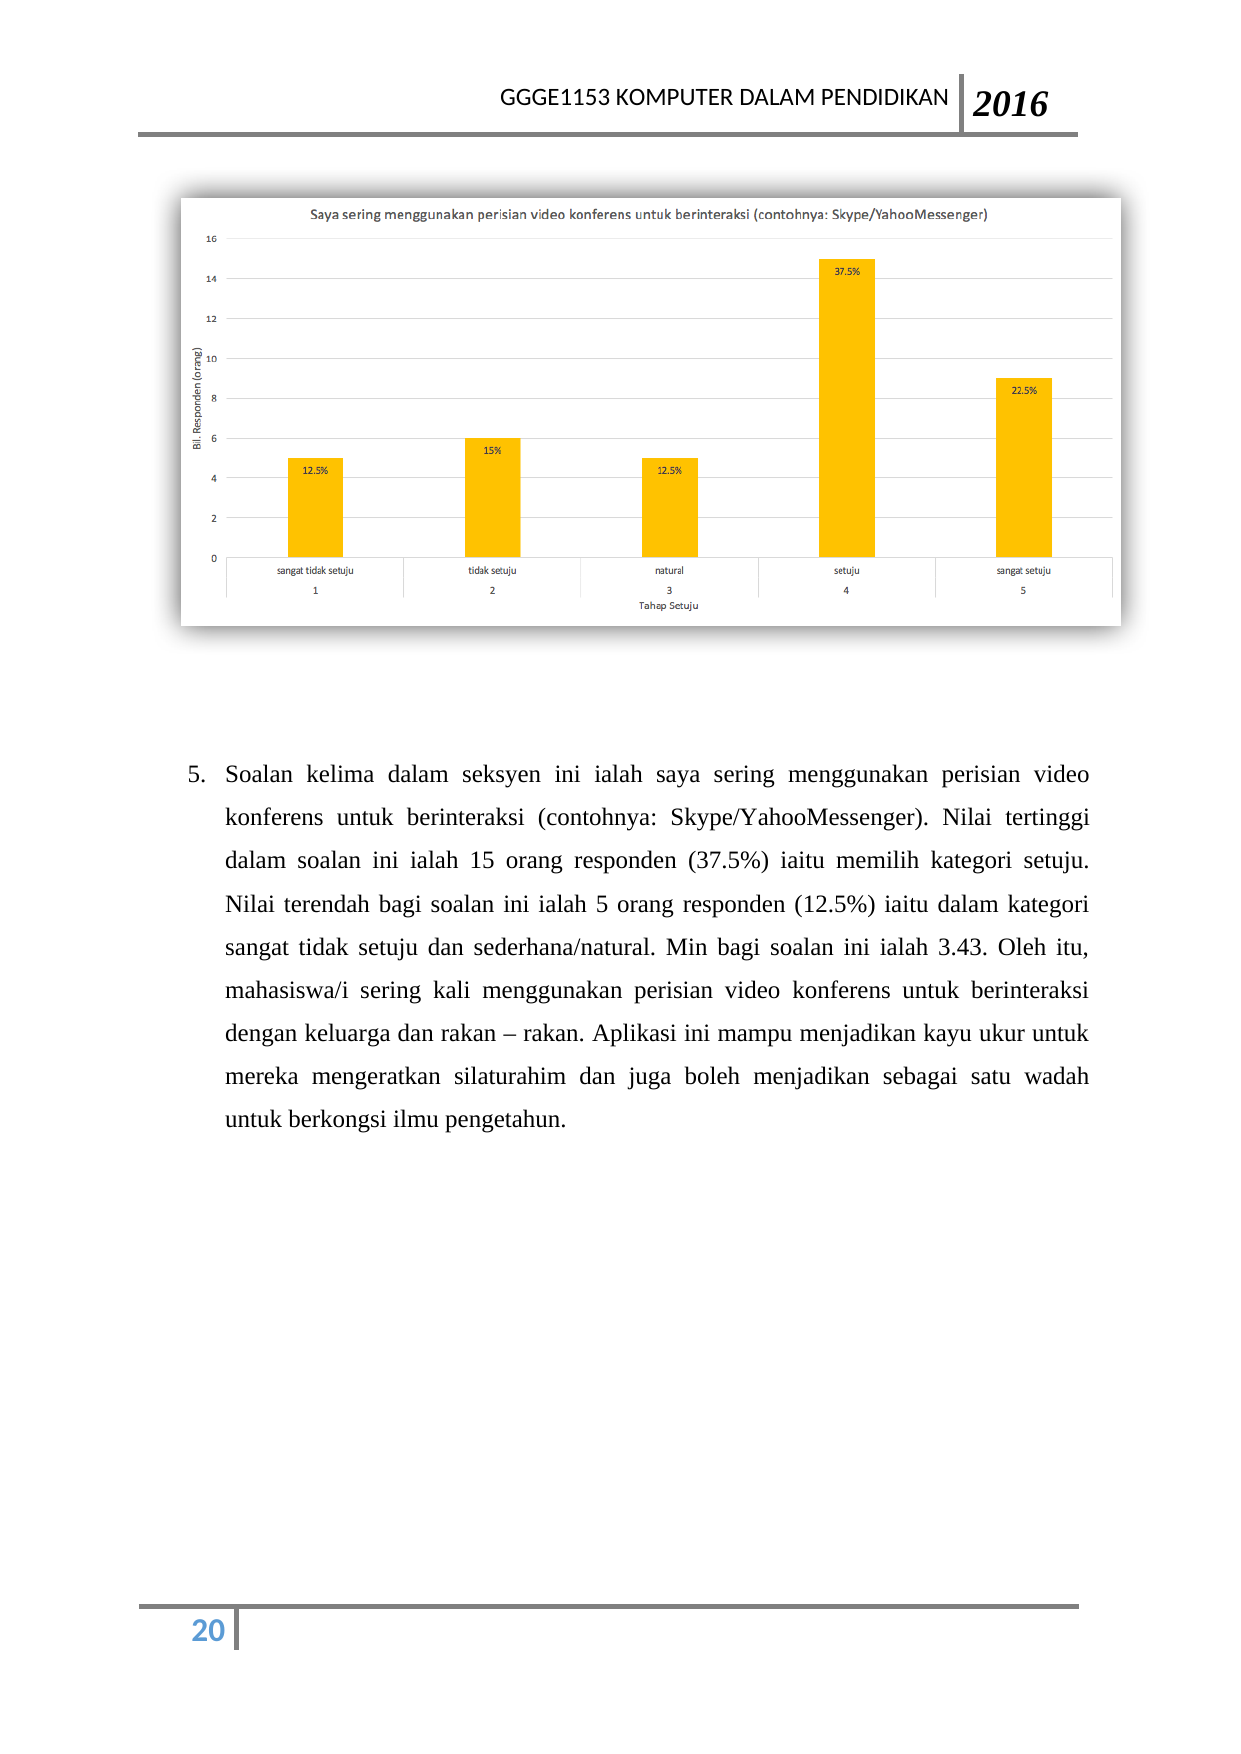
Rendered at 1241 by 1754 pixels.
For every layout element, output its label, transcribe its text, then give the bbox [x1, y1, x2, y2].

list Soalan kelima dalam seksyen ini ialah saya sering menggunakan perisian video konferens untuk berinteraksi (contohnya: Skype/YahooMessenger). Nilai tertinggi dalam soalan ini ialah 15 orang responden (37.5%) iaitu memilih kategori setuju. Nilai terendah bagi soalan ini ialah 5 orang responden (12.5%) iaitu dalam kategori sangat tidak setuju dan sederhana/natural. Min bagi soalan ini ialah 3.43. Oleh itu, mahasiswa/i sering kali menggunakan perisian video konferens untuk berinteraksi dengan keluarga dan rakan – rakan. Aplikasi ini mampu menjadikan kayu ukur untuk mereka mengeratkan silaturahim dan juga boleh menjadikan sebagai satu wadah untuk berkongsi ilmu pengetahun. [187, 759, 1090, 1133]
picture [181, 198, 1121, 626]
